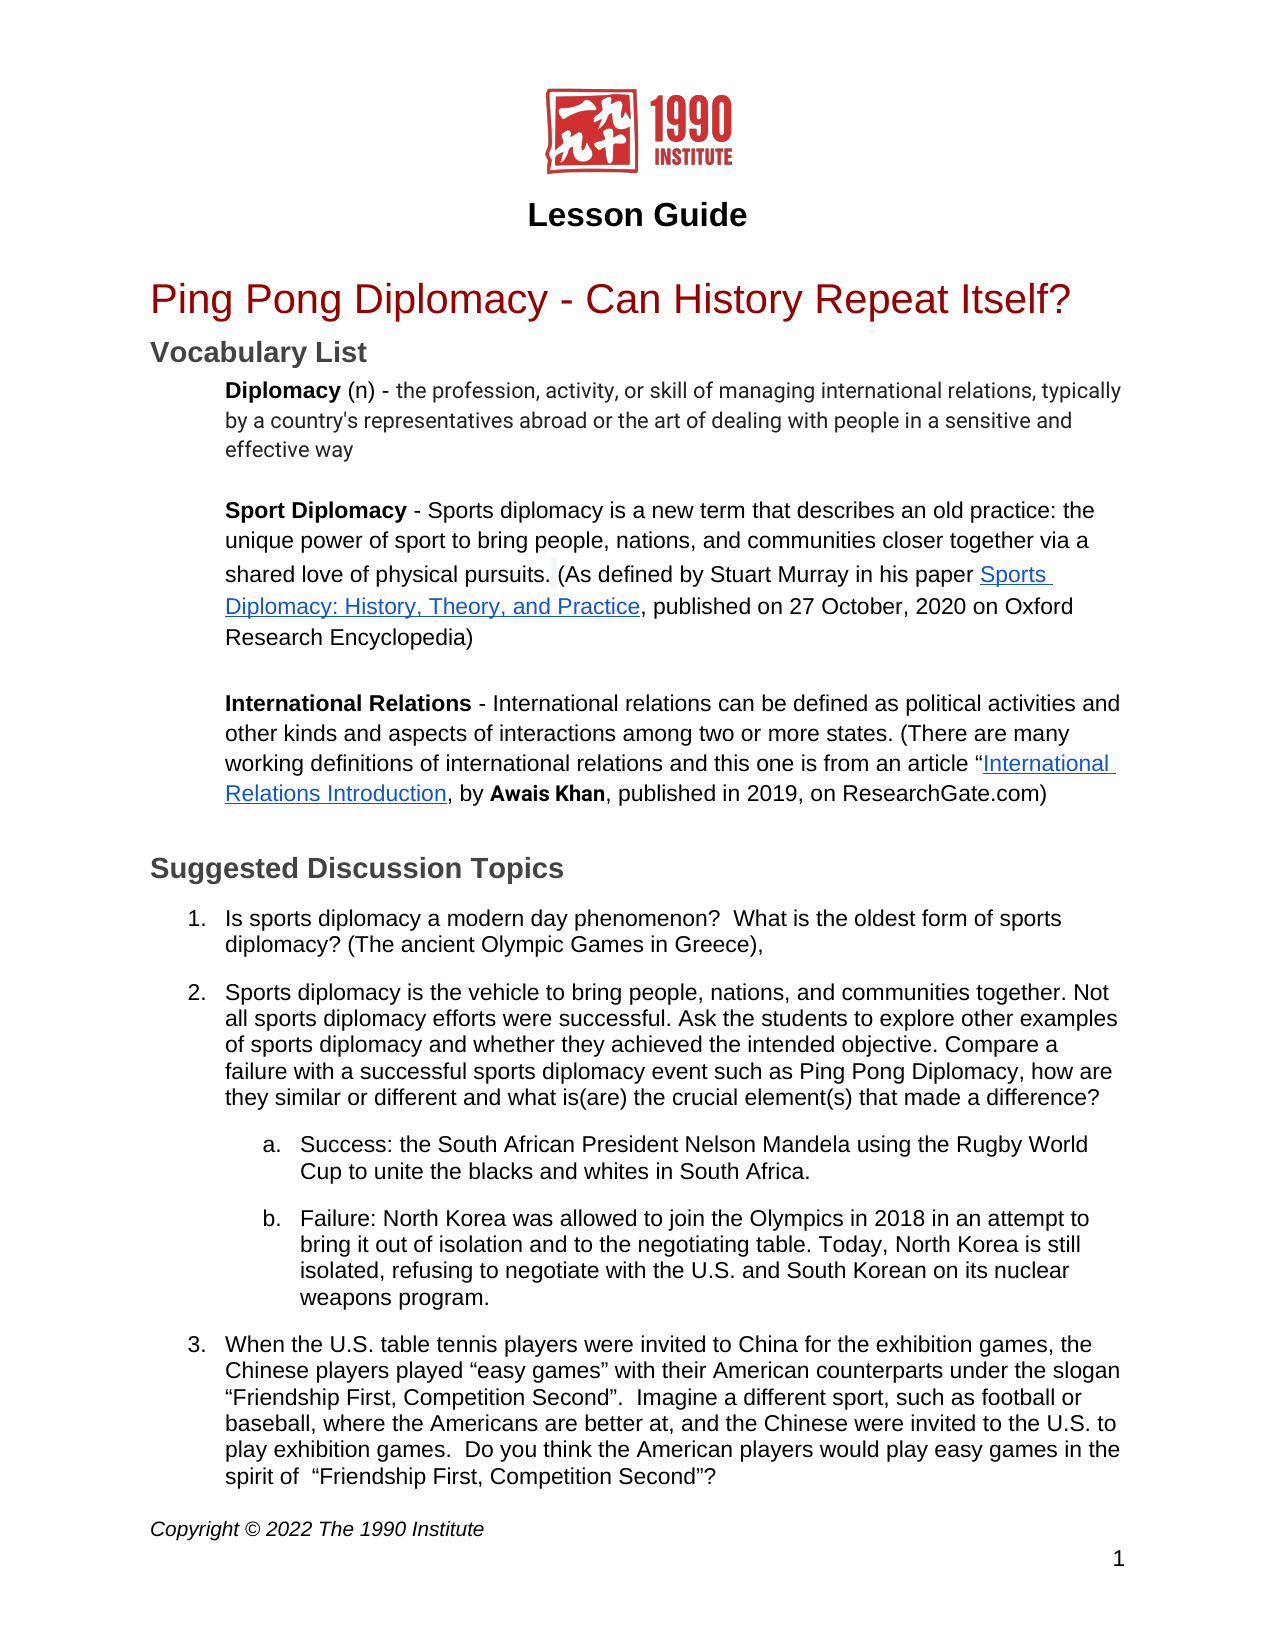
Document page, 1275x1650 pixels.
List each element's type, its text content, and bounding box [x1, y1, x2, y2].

subtitle Suggested Discussion Topics [150, 851, 1125, 884]
subtitle Vocabulary List [150, 335, 1125, 369]
list Success: the South African President Nelson Mandela using the Rugby World Cup to unite the blacks and whites in South Africa. [262, 1131, 1125, 1184]
text Sport Diplomacy - Sports diplomacy is a new term that describes an old practice: the unique power of sport to bring people, nations, and communities closer together via a shared love of physical pursuits. (As defined by Stuart Murray in his paper Sports Diplomacy: History, Theory, and Practice, published on 27 October, 2020 on Oxford Research Encyclopedia) [225, 497, 1125, 650]
text International Relations - International relations can be defined as political activities and other kinds and aspects of interactions among two or more states. (There are many working definitions of international relations and this one is from an article “International Relations Introduction, by Awais Khan, published in 2019, on ResearchGate.com) [225, 690, 1125, 807]
picture [523, 75, 752, 191]
list Failure: North Korea was allowed to join the Olympics in 2018 in an attempt to bring it out of isolation and to the negotiating table. Today, North Korea is still isolated, refusing to negotiate with the U.S. and South Korean on its nuclear weapons program. [262, 1205, 1125, 1310]
list Is sports diplomacy a modern day phenomenon? What is the oldest form of sports diplomacy? (The ancient Olympic Games in Greece), [187, 905, 1125, 958]
subtitle Ping Pong Diplomacy - Can History Repeat Itself? [150, 275, 1125, 323]
text Diplomacy (n) - the profession, activity, or skill of managing international relations, typically by a country's representatives abroad or the art of dealing with people in a sensitive and effective way [225, 377, 1125, 463]
list Sports diplomacy is the vehicle to bring people, nations, and communities together. Not all sports diplomacy efforts were successful. Ask the students to explore other examples of sports diplomacy and whether they achieved the intended objective. Compare a failure with a successful sports diplomacy event such as Ping Pong Diplomacy, how are they similar or different and what is(are) the crucial element(s) that made a difference? [187, 979, 1125, 1110]
list When the U.S. table tennis players were invited to China for the exhibition games, the Chinese players played “easy games” with their American counterparts under the slogan “Friendship First, Competition Second”. Imagine a different sport, such as football or baseball, where the Americans are better at, and the Chinese were invited to the U.S. to play exhibition games. Do you think the American players would play easy games in the spirit of “Friendship First, Competition Second”? [187, 1331, 1125, 1489]
subtitle Lesson Guide [150, 195, 1125, 233]
